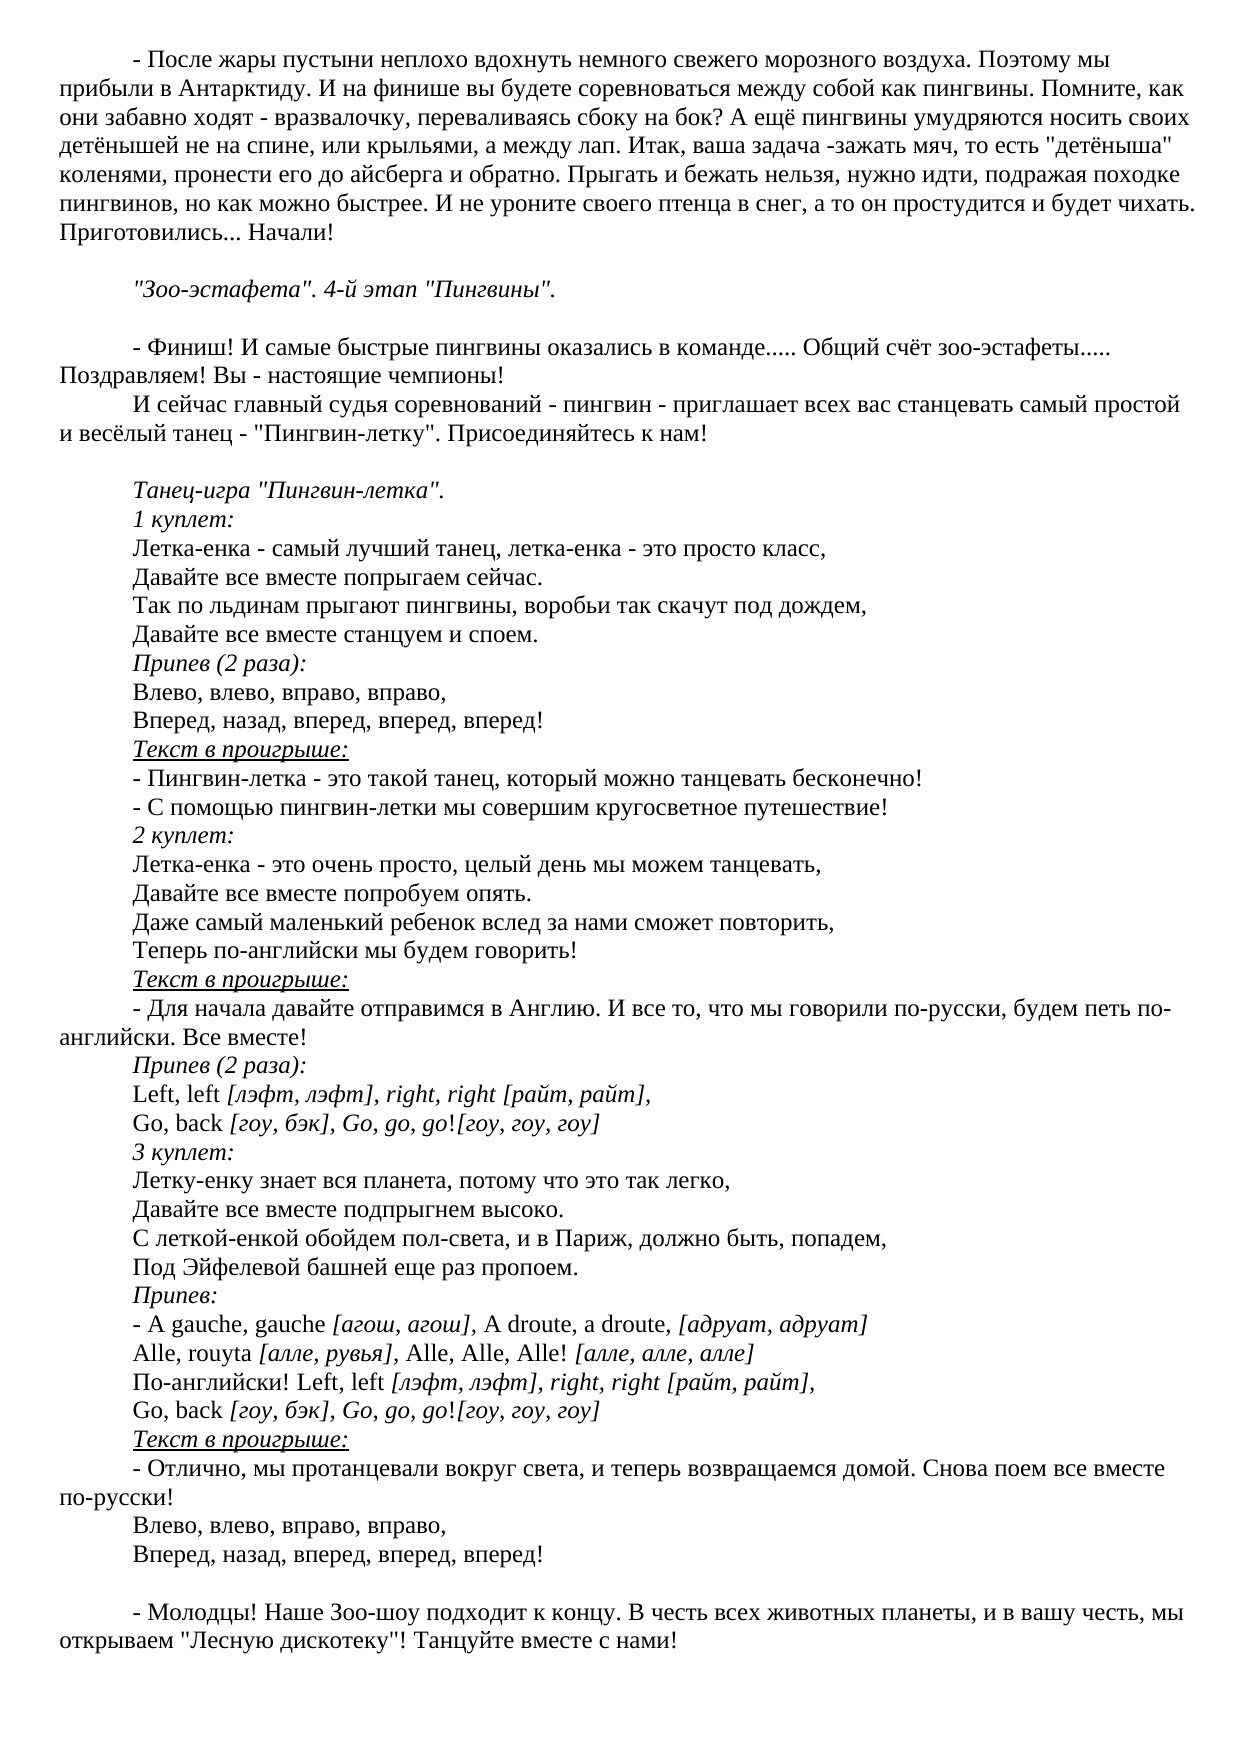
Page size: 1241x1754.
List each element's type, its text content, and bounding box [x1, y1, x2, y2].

text Припев (2 раза): [59, 648, 1196, 677]
text Давайте все вместе попрыгаем сейчас. [59, 562, 1196, 591]
text Под Эйфелевой башней еще раз пропоем. [59, 1252, 1196, 1281]
text По-английски! Left, left [лэфт, лэфт], right, right [райт, райт], [59, 1367, 1196, 1396]
text Go, back [гоу, бэк], Go, go, go![гоу, гоу, гоу] [59, 1108, 1196, 1137]
text С леткой-енкой обойдем пол-света, и в Париж, должно быть, попадем, [59, 1223, 1196, 1252]
text Теперь по-английски мы будем говорить! [59, 936, 1196, 964]
text Танец-игра "Пингвин-летка". [59, 476, 1196, 504]
text "Зоо-эстафета". 4-й этап "Пингвины". [59, 274, 1196, 303]
text Так по льдинам прыгают пингвины, воробьи так скачут под дождем, [59, 591, 1196, 619]
text И сейчас главный судья соревнований - пингвин - приглашает всех вас станцевать самый простой и весёлый танец - "Пингвин-летку". Присоединяйтесь к нам! [59, 389, 1196, 447]
text Давайте все вместе станцуем и споем. [59, 619, 1196, 648]
text - С помощью пингвин-летки мы совершим кругосветное путешествие! [59, 792, 1196, 821]
text Left, left [лэфт, лэфт], right, right [райт, райт], [59, 1079, 1196, 1108]
text Припев (2 раза): [59, 1051, 1196, 1079]
text - Молодцы! Наше Зоо-шоу подходит к концу. В честь всех животных планеты, и в вашу честь, мы открываем "Лесную дискотеку"! Танцуйте вместе с нами! [59, 1597, 1196, 1654]
text - Финиш! И самые быстрые пингвины оказались в команде..... Общий счёт зоо-эстафеты..... Поздравляем! Вы - настоящие чемпионы! [59, 332, 1196, 389]
text 1 куплет: [59, 504, 1196, 533]
text Аllе, rouyta [алле, рувья], Аllе, Аllе, Аllе! [алле, алле, алле] [59, 1338, 1196, 1367]
text Влево, влево, вправо, вправо, [59, 677, 1196, 706]
text Летку-енку знает вся планета, потому что это так легко, [59, 1166, 1196, 1194]
text 3 куплет: [59, 1137, 1196, 1166]
text - После жары пустыни неплохо вдохнуть немного свежего морозного воздуха. Поэтому мы прибыли в Антарктиду. И на финише вы будете соревноваться между собой как пингвины. Помните, как они забавно ходят - вразвалочку, переваливаясь сбоку на бок? А ещё пингвины умудряются носить своих детёнышей не на спине, или крыльями, а между лап. Итак, ваша задача -зажать мяч, то есть "детёныша" коленями, пронести его до айсберга и обратно. Прыгать и бежать нельзя, нужно идти, подражая походке пингвинов, но как можно быстрее. И не уроните своего птенца в снег, а то он простудится и будет чихать. Приготовились... Начали! [59, 44, 1196, 246]
text Текст в проигрыше: [59, 964, 1196, 993]
text - Для начала давайте отправимся в Англию. И все то, что мы говорили по-русски, будем петь по-английски. Все вместе! [59, 993, 1196, 1051]
text Go, back [гоу, бэк], Go, go, go![гоу, гоу, гоу] [59, 1396, 1196, 1424]
text - Отлично, мы протанцевали вокруг света, и теперь возвращаемся домой. Снова поем все вместе по-русски! [59, 1453, 1196, 1511]
text - Пингвин-летка - это такой танец, который можно танцевать бесконечно! [59, 763, 1196, 792]
text Припев: [59, 1281, 1196, 1309]
text Давайте все вместе попробуем опять. [59, 878, 1196, 907]
text Вперед, назад, вперед, вперед, вперед! [59, 1539, 1196, 1568]
text Летка-енка - это очень просто, целый день мы можем танцевать, [59, 849, 1196, 878]
text Влево, влево, вправо, вправо, [59, 1511, 1196, 1539]
text Летка-енка - самый лучший танец, летка-енка - это просто класс, [59, 533, 1196, 562]
text Даже самый маленький ребенок вслед за нами сможет повторить, [59, 907, 1196, 936]
text Вперед, назад, вперед, вперед, вперед! [59, 706, 1196, 734]
text Давайте все вместе подпрыгнем высоко. [59, 1194, 1196, 1223]
text Текст в проигрыше: [59, 734, 1196, 763]
text 2 куплет: [59, 821, 1196, 849]
text - А gаuche, gаuche [агош, агош], А droute, а droute, [адруат, адруат] [59, 1309, 1196, 1338]
text Текст в проигрыше: [59, 1424, 1196, 1453]
